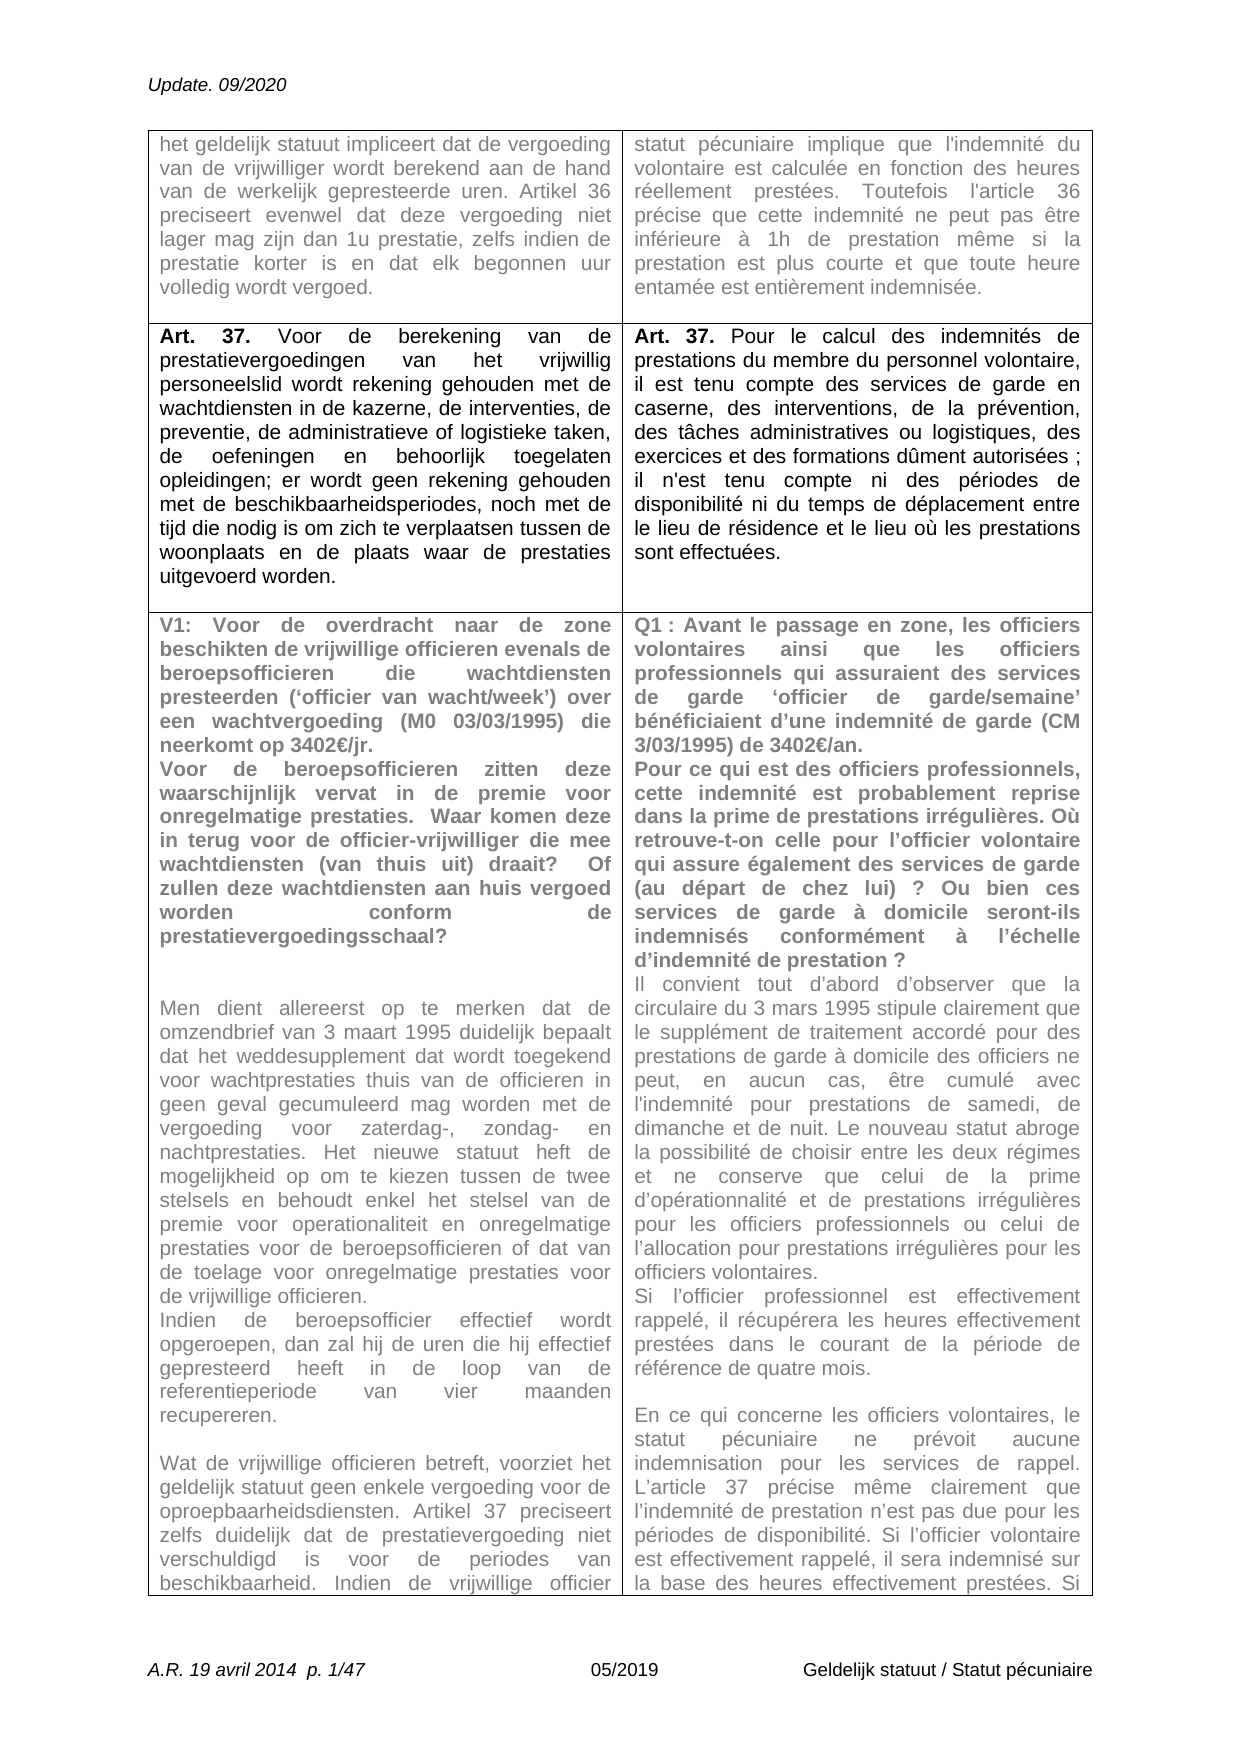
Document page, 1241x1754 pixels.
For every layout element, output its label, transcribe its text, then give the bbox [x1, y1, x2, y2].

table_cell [623, 131, 1092, 323]
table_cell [149, 131, 622, 323]
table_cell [623, 613, 1092, 1595]
table_cell Art. 37. Voor de berekening van de prestatievergoedingen van het vrijwillig personeelslid wordt rekening gehouden met de wachtdiensten in de kazerne, de interventies, de preventie, de administratieve of logistieke taken, de oefeningen en behoorlijk toegelaten opleidingen; er wordt geen rekening gehouden met de beschikbaarheidsperiodes, noch met de tijd die nodig is om zich te verplaatsen tussen de woonplaats en de plaats waar de prestaties uitgevoerd worden. [149, 324, 622, 612]
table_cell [149, 613, 622, 1595]
table_cell Art. 37. Pour le calcul des indemnités de prestations du membre du personnel volontaire, il est tenu compte des services de garde en caserne, des interventions, de la prévention, des tâches administratives ou logistiques, des exercices et des formations dûment autorisées ; il n'est tenu compte ni des périodes de disponibilité ni du temps de déplacement entre le lieu de résidence et le lieu où les prestations sont effectuées. [623, 324, 1092, 612]
